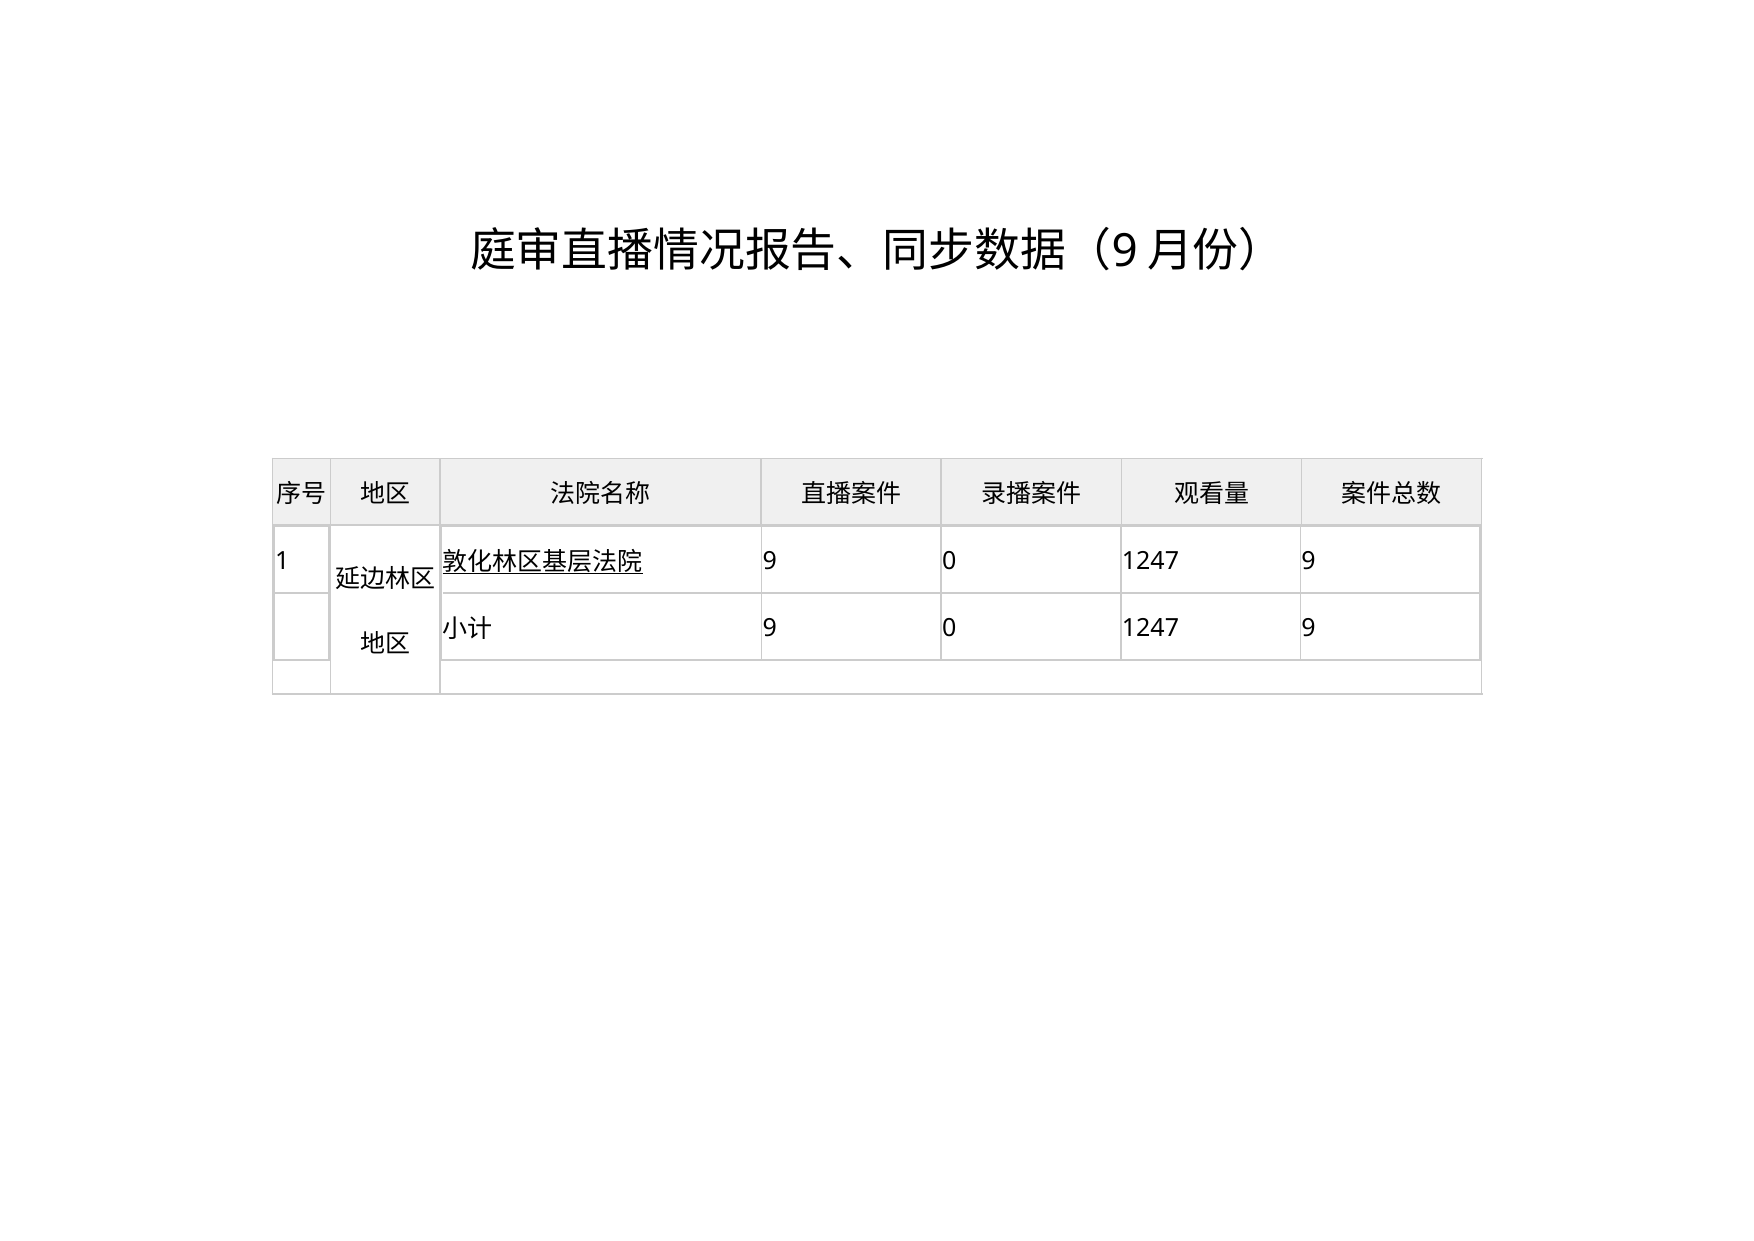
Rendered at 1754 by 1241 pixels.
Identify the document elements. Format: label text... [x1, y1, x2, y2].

table_cell [762, 527, 940, 592]
table_cell [442, 593, 761, 659]
table_cell [442, 527, 761, 592]
table_cell [1301, 527, 1479, 592]
table_cell 延边林区地区 [331, 526, 439, 693]
table_cell [275, 527, 328, 592]
table_cell [275, 594, 328, 659]
table_cell [762, 594, 940, 659]
table_cell [1301, 594, 1479, 659]
table_cell [1122, 594, 1300, 659]
table_cell [1122, 527, 1300, 592]
table_header 案件总数 [1302, 459, 1481, 524]
table_header 直播案件 [762, 459, 940, 524]
text 庭审直播情况报告、同步数据（9月份） [150, 198, 1604, 295]
table_cell [942, 594, 1120, 659]
table_header 地区 [331, 459, 439, 524]
table_header 录播案件 [942, 459, 1121, 524]
table_header 观看量 [1122, 459, 1301, 524]
table_header 序号 [273, 459, 330, 524]
table_cell [441, 661, 1481, 693]
table_cell [273, 661, 330, 693]
table_header 法院名称 [441, 459, 760, 524]
table_cell [942, 527, 1120, 592]
